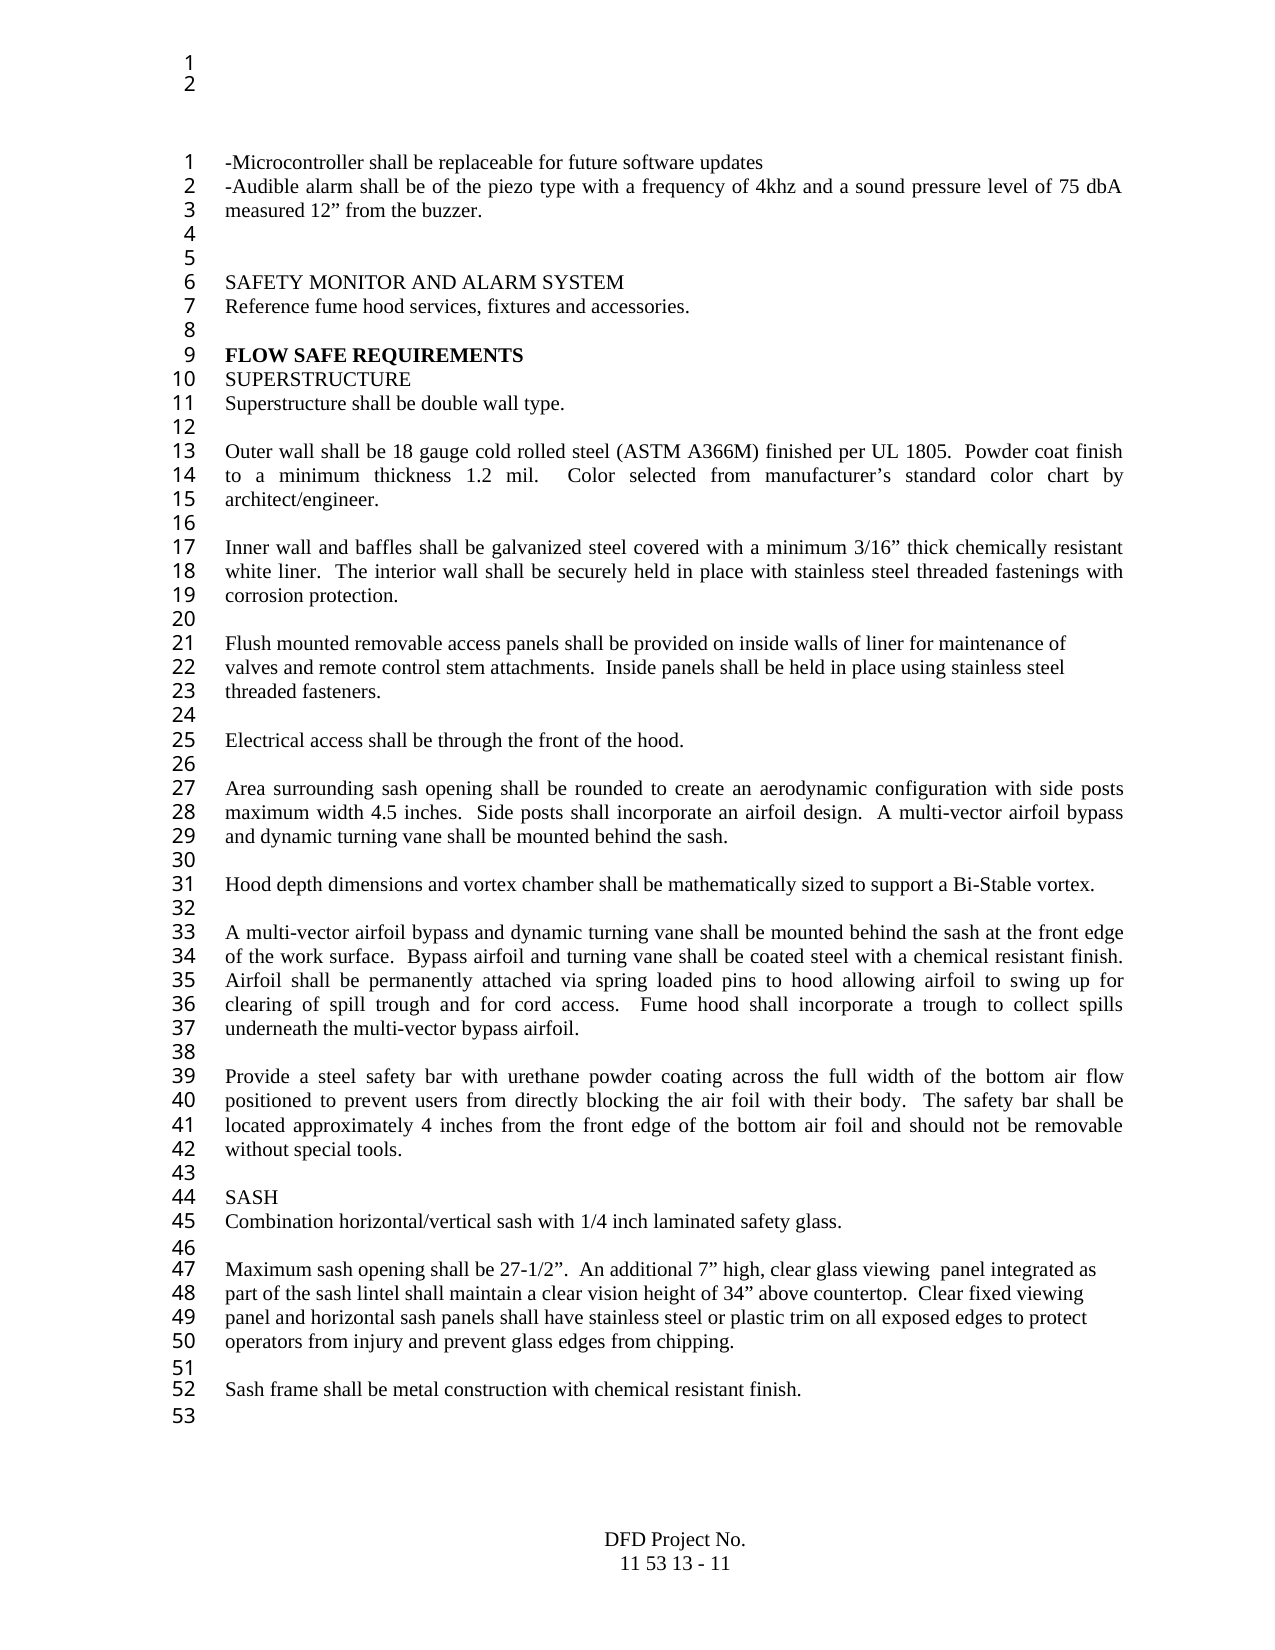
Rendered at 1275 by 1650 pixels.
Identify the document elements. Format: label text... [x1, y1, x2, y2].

text -Audible alarm shall be of the piezo type with a frequency of 4khz and a sound pressure level of 75 dbA measured 12” from the buzzer. [225, 174, 1125, 222]
text Maximum sash opening shall be 27-1/2”. An additional 7” high, clear glass viewing panel integrated as part of the sash lintel shall maintain a clear vision height of 34” above countertop. Clear fixed viewing panel and horizontal sash panels shall have stainless steel or plastic trim on all exposed edges to protect operators from injury and prevent glass edges from chipping. [225, 1257, 1125, 1353]
text Combination horizontal/vertical sash with 1/4 inch laminated safety glass. [225, 1209, 1125, 1233]
text -Microcontroller shall be replaceable for future software updates [225, 150, 1125, 174]
text Flush mounted removable access panels shall be provided on inside walls of liner for maintenance of valves and remote control stem attachments. Inside panels shall be held in place using stainless steel threaded fasteners. [225, 631, 1125, 703]
text FLOW SAFE REQUIREMENTS [225, 342, 1125, 367]
text Reference fume hood services, fixtures and accessories. [225, 294, 1125, 318]
text Electrical access shall be through the front of the hood. [225, 727, 1125, 752]
text Inner wall and baffles shall be galvanized steel covered with a minimum 3/16” thick chemically resistant white liner. The interior wall shall be securely held in place with stainless steel threaded fastenings with corrosion protection. [225, 535, 1125, 607]
text SASH [225, 1185, 1125, 1209]
text Superstructure shall be double wall type. [225, 391, 1125, 415]
text A multi-vector airfoil bypass and dynamic turning vane shall be mounted behind the sash at the front edge of the work surface. Bypass airfoil and turning vane shall be coated steel with a chemical resistant finish. Airfoil shall be permanently attached via spring loaded pins to hood allowing airfoil to swing up for clearing of spill trough and for cord access. Fume hood shall incorporate a trough to collect spills underneath the multi-vector bypass airfoil. [225, 920, 1125, 1040]
text SAFETY MONITOR AND ALARM SYSTEM [225, 270, 1125, 294]
text SUPERSTRUCTURE [225, 367, 1125, 391]
text Area surrounding sash opening shall be rounded to create an aerodynamic configuration with side posts maximum width 4.5 inches. Side posts shall incorporate an airfoil design. A multi-vector airfoil bypass and dynamic turning vane shall be mounted behind the sash. [225, 776, 1125, 848]
text Sash frame shall be metal construction with chemical resistant finish. [225, 1377, 1125, 1401]
text Hood depth dimensions and vortex chamber shall be mathematically sized to support a Bi-Stable vortex. [225, 872, 1125, 896]
text Provide a steel safety bar with urethane powder coating across the full width of the bottom air flow positioned to prevent users from directly blocking the air foil with their body. The safety bar shall be located approximately 4 inches from the front edge of the bottom air foil and should not be removable without special tools. [225, 1064, 1125, 1161]
text Outer wall shall be 18 gauge cold rolled steel (ASTM A366M) finished per UL 1805. Powder coat finish to a minimum thickness 1.2 mil. Color selected from manufacturer’s standard color chart by architect/engineer. [225, 439, 1125, 511]
